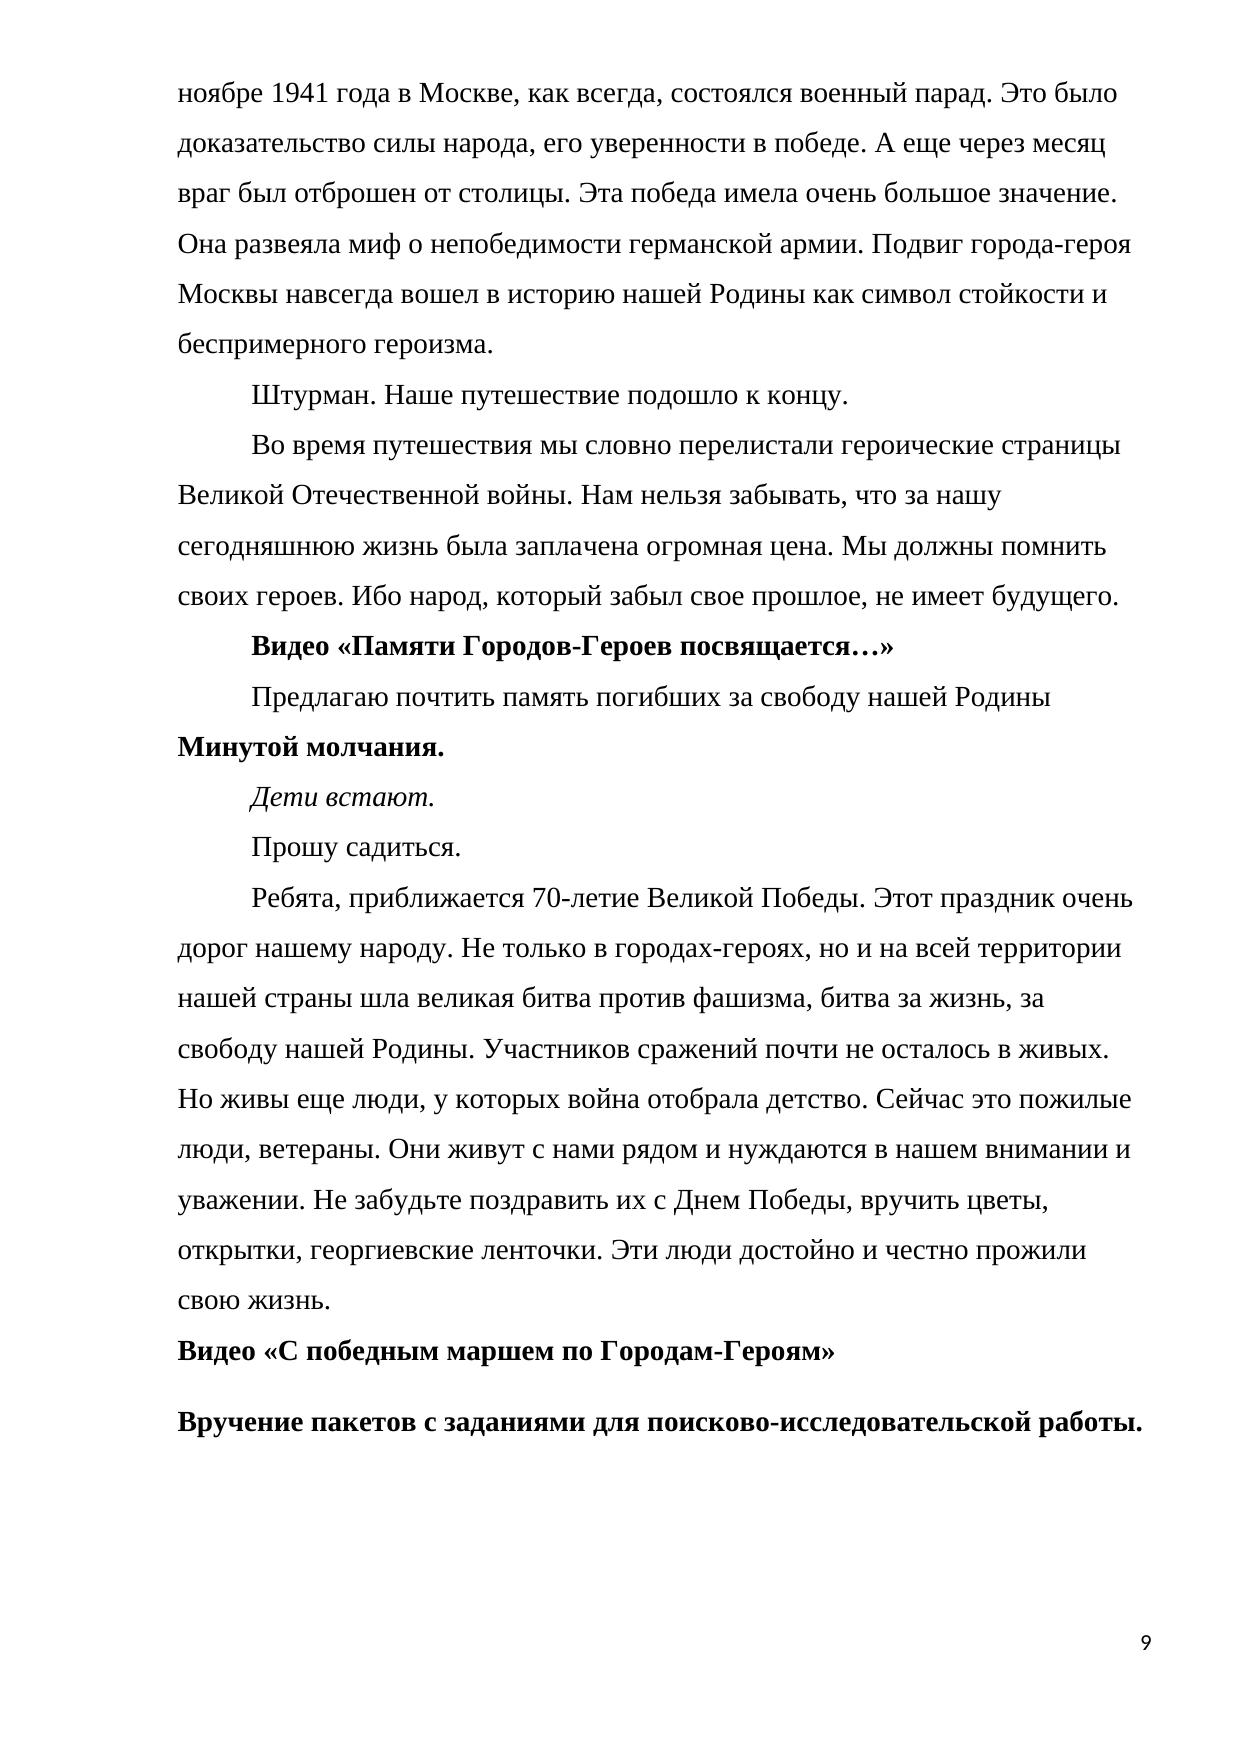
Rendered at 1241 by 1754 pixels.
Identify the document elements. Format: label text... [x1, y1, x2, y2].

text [177, 75, 1152, 360]
text Предлагаю почтить память погибших за свободу нашей Родины Минутой молчания. [177, 679, 1152, 762]
text Во время путешествия мы словно перелистали героические страницы Великой Отечественной войны. Нам нельзя забывать, что за нашу сегодняшнюю жизнь была заплачена огромная цена. Мы должны помнить своих героев. Ибо народ, который забыл свое прошлое, не имеет будущего. [177, 427, 1152, 612]
text Вручение пакетов с заданиями для поисково-исследовательской работы. [177, 1404, 1152, 1437]
text Прошу садиться. [177, 829, 1152, 863]
text Видео «С победным маршем по Городам-Героям» [177, 1333, 1152, 1366]
text Дети встают. [177, 779, 1152, 813]
text Ребята, приближается 70-летие Великой Победы. Этот праздник очень дорог нашему народу. Не только в городах-героях, но и на всей территории нашей страны шла великая битва против фашизма, битва за жизнь, за свободу нашей Родины. Участников сражений почти не осталось в живых. Но живы еще люди, у которых война отобрала детство. Сейчас это пожилые люди, ветераны. Они живут с нами рядом и нуждаются в нашем внимании и уважении. Не забудьте поздравить их с Днем Победы, вручить цветы, открытки, георгиевские ленточки. Эти люди достойно и честно прожили свою жизнь. [177, 880, 1152, 1316]
text Видео «Памяти Городов-Героев посвящается…» [177, 628, 1152, 662]
text Штурман. Наше путешествие подошло к концу. [177, 377, 1152, 410]
